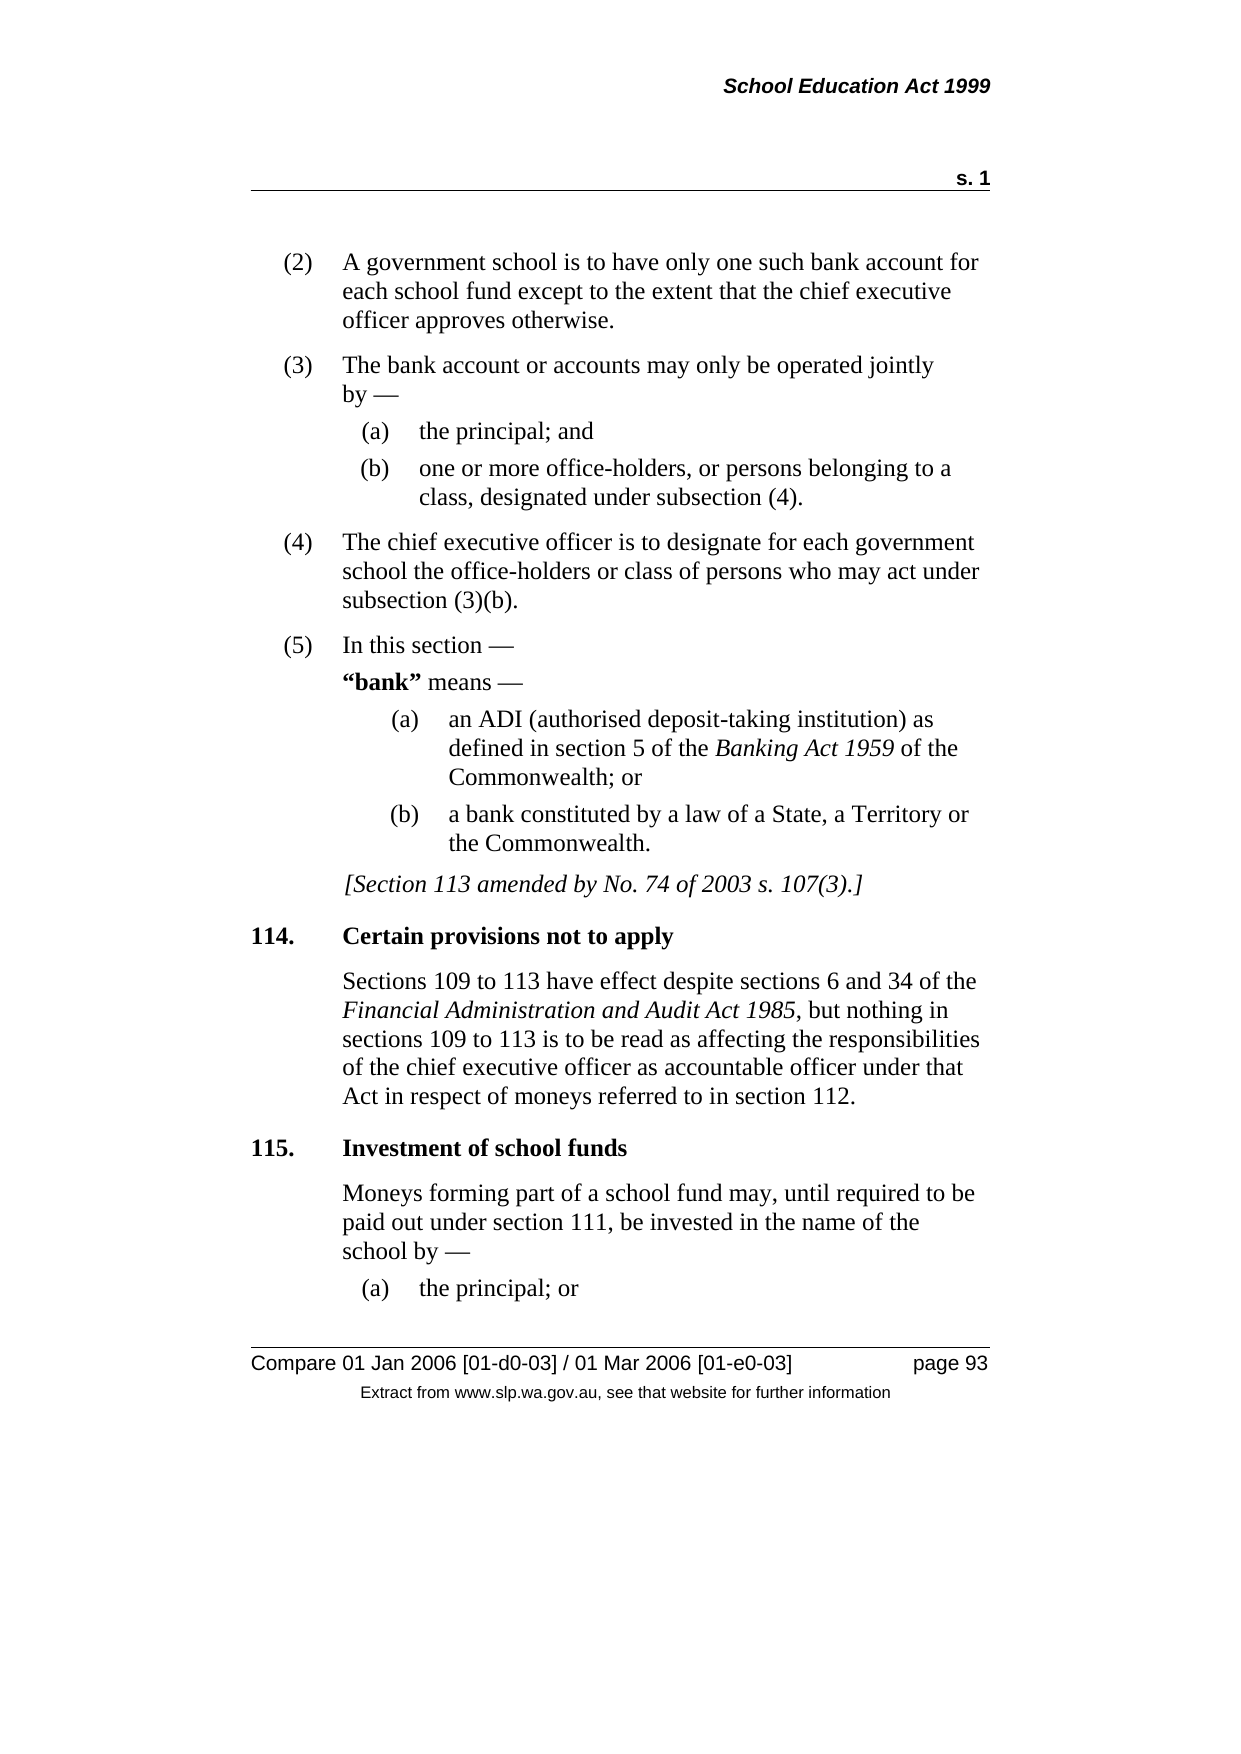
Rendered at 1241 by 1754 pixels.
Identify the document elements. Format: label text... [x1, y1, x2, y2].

text (3) The bank account or accounts may only be operated jointly by — [251, 350, 990, 408]
text (a) the principal; and [251, 416, 990, 445]
subtitle 115. Investment of school funds [251, 1133, 990, 1162]
text (4) The chief executive officer is to designate for each government school the office-holders or class of persons who may act under subsection (3)(b). [251, 527, 990, 614]
text (2) A government school is to have only one such bank account for each school fund except to the extent that the chief executive officer approves otherwise. [251, 247, 990, 334]
subtitle 114. Certain provisions not to apply [251, 921, 990, 949]
text (b) one or more office-holders, or persons belonging to a class, designated under subsection (4). [251, 453, 990, 511]
text (b) a bank constituted by a law of a State, a Territory or the Commonwealth. [251, 799, 990, 857]
text (a) an ADI (authorised deposit-taking institution) as defined in section 5 of the Banking Act 1959 of the Commonwealth; or [251, 704, 990, 791]
text (a) the principal; or [251, 1273, 990, 1302]
text Moneys forming part of a school fund may, until required to be paid out under section 111, be invested in the name of the school by — [251, 1178, 990, 1264]
text Sections 109 to 113 have effect despite sections 6 and 34 of the Financial Administration and Audit Act 1985, but nothing in sections 109 to 113 is to be read as affecting the responsibilities of the chief executive officer as accountable officer under that Act in respect of moneys referred to in section 112. [251, 966, 990, 1110]
text [Section 113 amended by No. 74 of 2003 s. 107(3).] [251, 869, 990, 898]
text (5) In this section — [251, 630, 990, 659]
text “bank” means — [251, 667, 990, 696]
